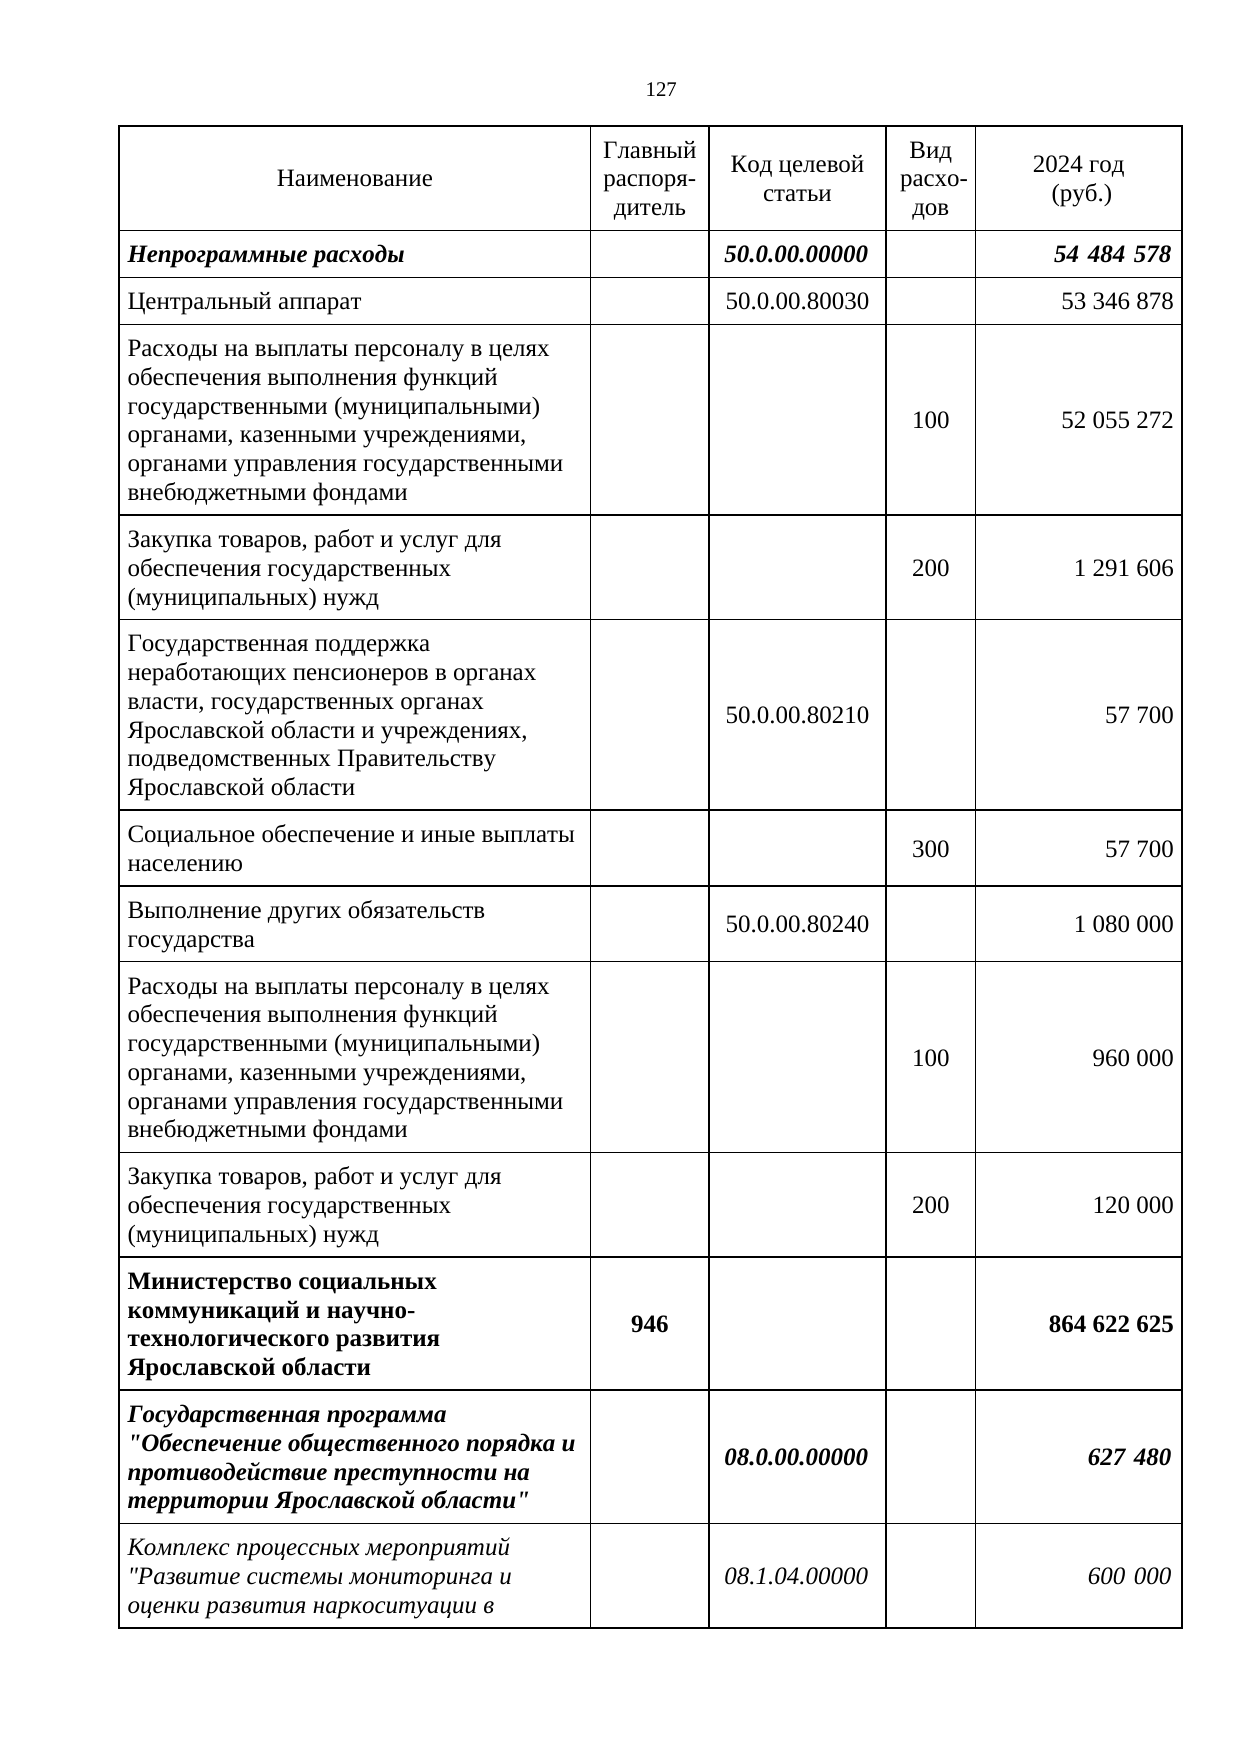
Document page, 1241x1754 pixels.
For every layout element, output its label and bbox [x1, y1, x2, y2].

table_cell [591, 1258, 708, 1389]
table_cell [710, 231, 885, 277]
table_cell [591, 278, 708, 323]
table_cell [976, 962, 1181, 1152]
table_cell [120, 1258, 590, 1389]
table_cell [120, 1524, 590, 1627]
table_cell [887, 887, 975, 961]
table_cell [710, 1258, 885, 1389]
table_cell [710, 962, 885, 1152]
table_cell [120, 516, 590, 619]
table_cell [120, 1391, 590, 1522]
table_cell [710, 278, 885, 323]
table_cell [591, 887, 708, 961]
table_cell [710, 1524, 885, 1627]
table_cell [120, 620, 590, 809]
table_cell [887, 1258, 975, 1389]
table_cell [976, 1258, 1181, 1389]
table_header [591, 127, 708, 229]
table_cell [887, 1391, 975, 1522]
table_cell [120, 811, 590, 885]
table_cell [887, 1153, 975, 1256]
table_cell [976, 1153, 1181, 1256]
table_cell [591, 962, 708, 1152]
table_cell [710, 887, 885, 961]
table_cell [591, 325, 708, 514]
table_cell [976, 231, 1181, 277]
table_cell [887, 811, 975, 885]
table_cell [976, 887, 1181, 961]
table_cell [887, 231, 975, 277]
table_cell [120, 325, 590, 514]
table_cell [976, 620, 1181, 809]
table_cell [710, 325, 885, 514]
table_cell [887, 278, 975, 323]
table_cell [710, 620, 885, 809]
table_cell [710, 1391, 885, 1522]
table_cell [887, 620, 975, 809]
table_header [887, 127, 975, 229]
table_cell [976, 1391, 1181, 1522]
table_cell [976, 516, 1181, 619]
table_header [120, 127, 590, 229]
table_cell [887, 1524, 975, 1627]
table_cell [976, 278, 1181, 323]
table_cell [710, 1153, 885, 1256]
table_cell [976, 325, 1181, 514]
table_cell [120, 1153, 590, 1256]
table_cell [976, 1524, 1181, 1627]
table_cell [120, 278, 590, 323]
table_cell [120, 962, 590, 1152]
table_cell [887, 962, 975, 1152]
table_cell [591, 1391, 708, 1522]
table_header [710, 127, 885, 229]
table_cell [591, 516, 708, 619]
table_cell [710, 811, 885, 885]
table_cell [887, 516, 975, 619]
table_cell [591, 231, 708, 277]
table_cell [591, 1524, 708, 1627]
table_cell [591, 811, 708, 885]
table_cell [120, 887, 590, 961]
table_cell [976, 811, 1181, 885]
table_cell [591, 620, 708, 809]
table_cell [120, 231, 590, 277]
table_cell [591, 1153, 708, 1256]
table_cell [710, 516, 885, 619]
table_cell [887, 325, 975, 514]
table_header [976, 127, 1181, 229]
